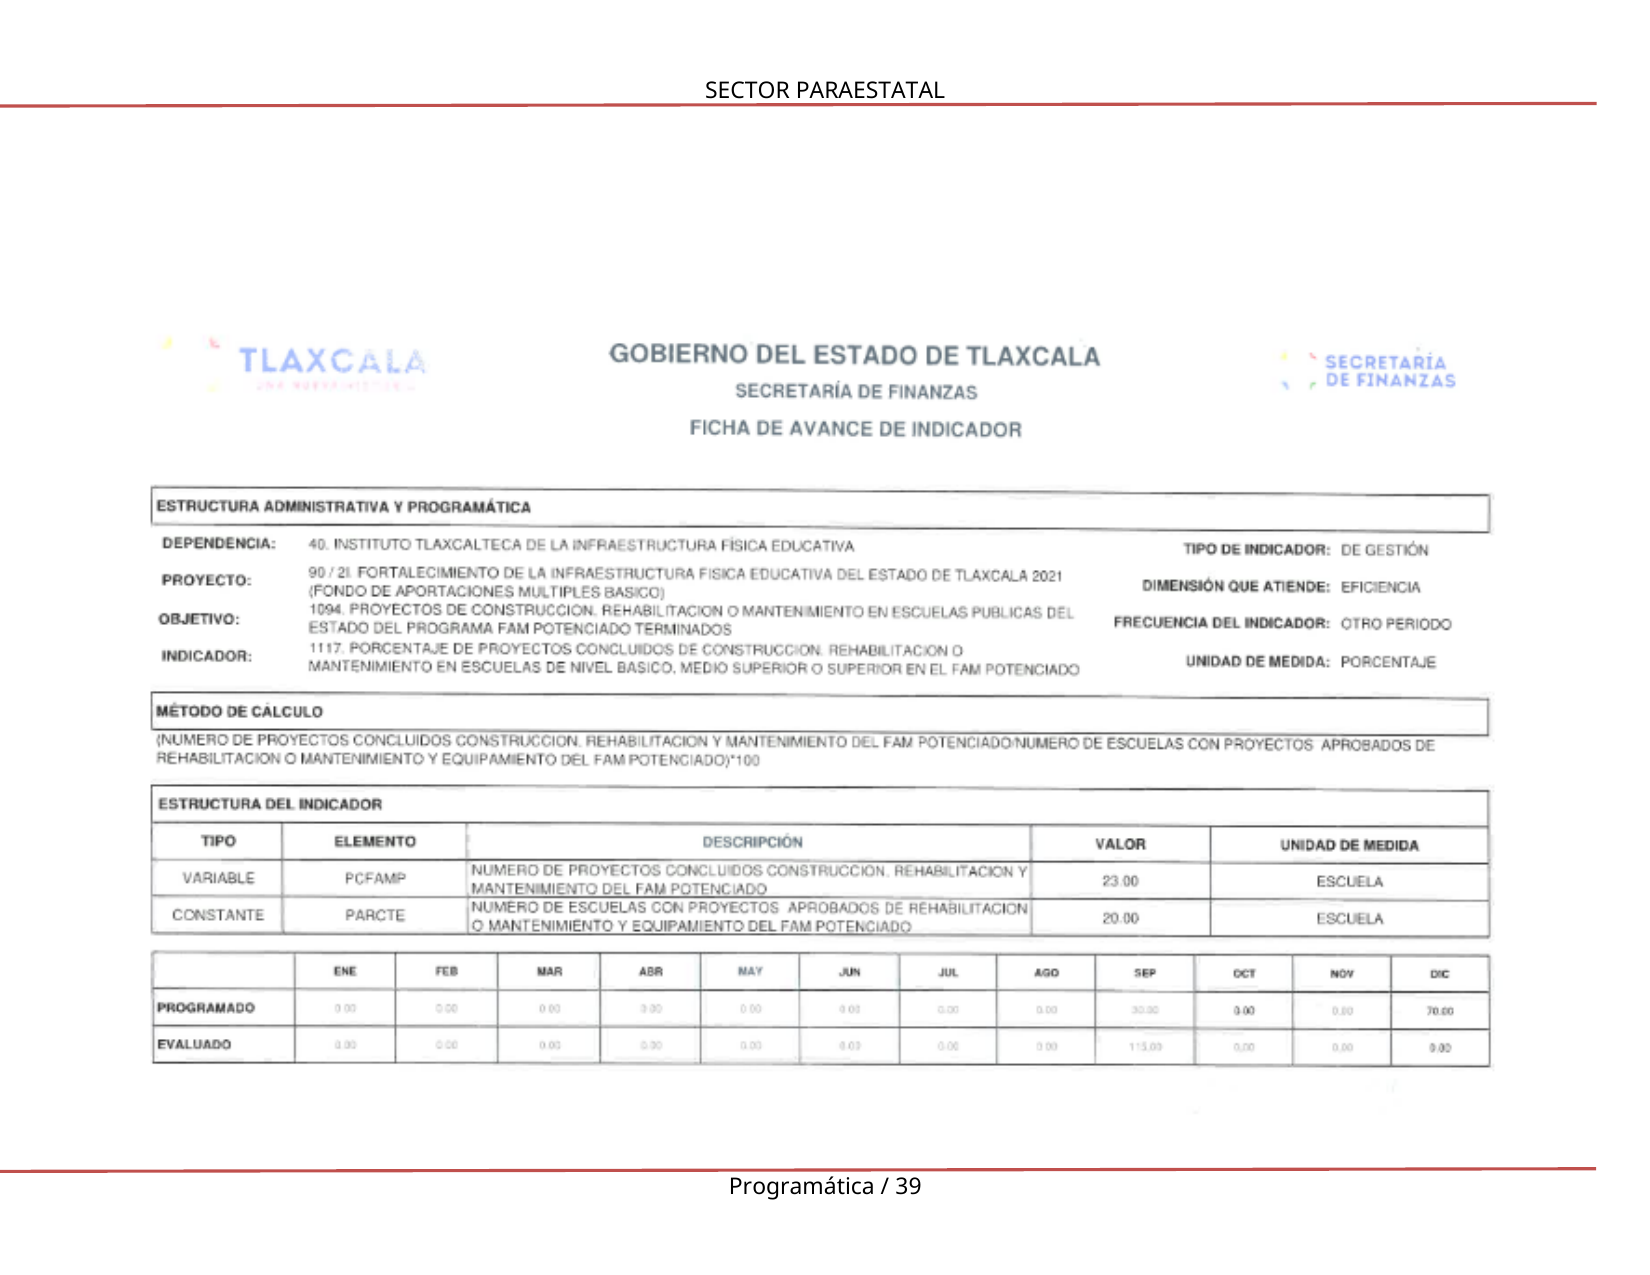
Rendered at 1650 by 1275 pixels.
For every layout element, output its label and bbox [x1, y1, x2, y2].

picture [128, 308, 1522, 1117]
